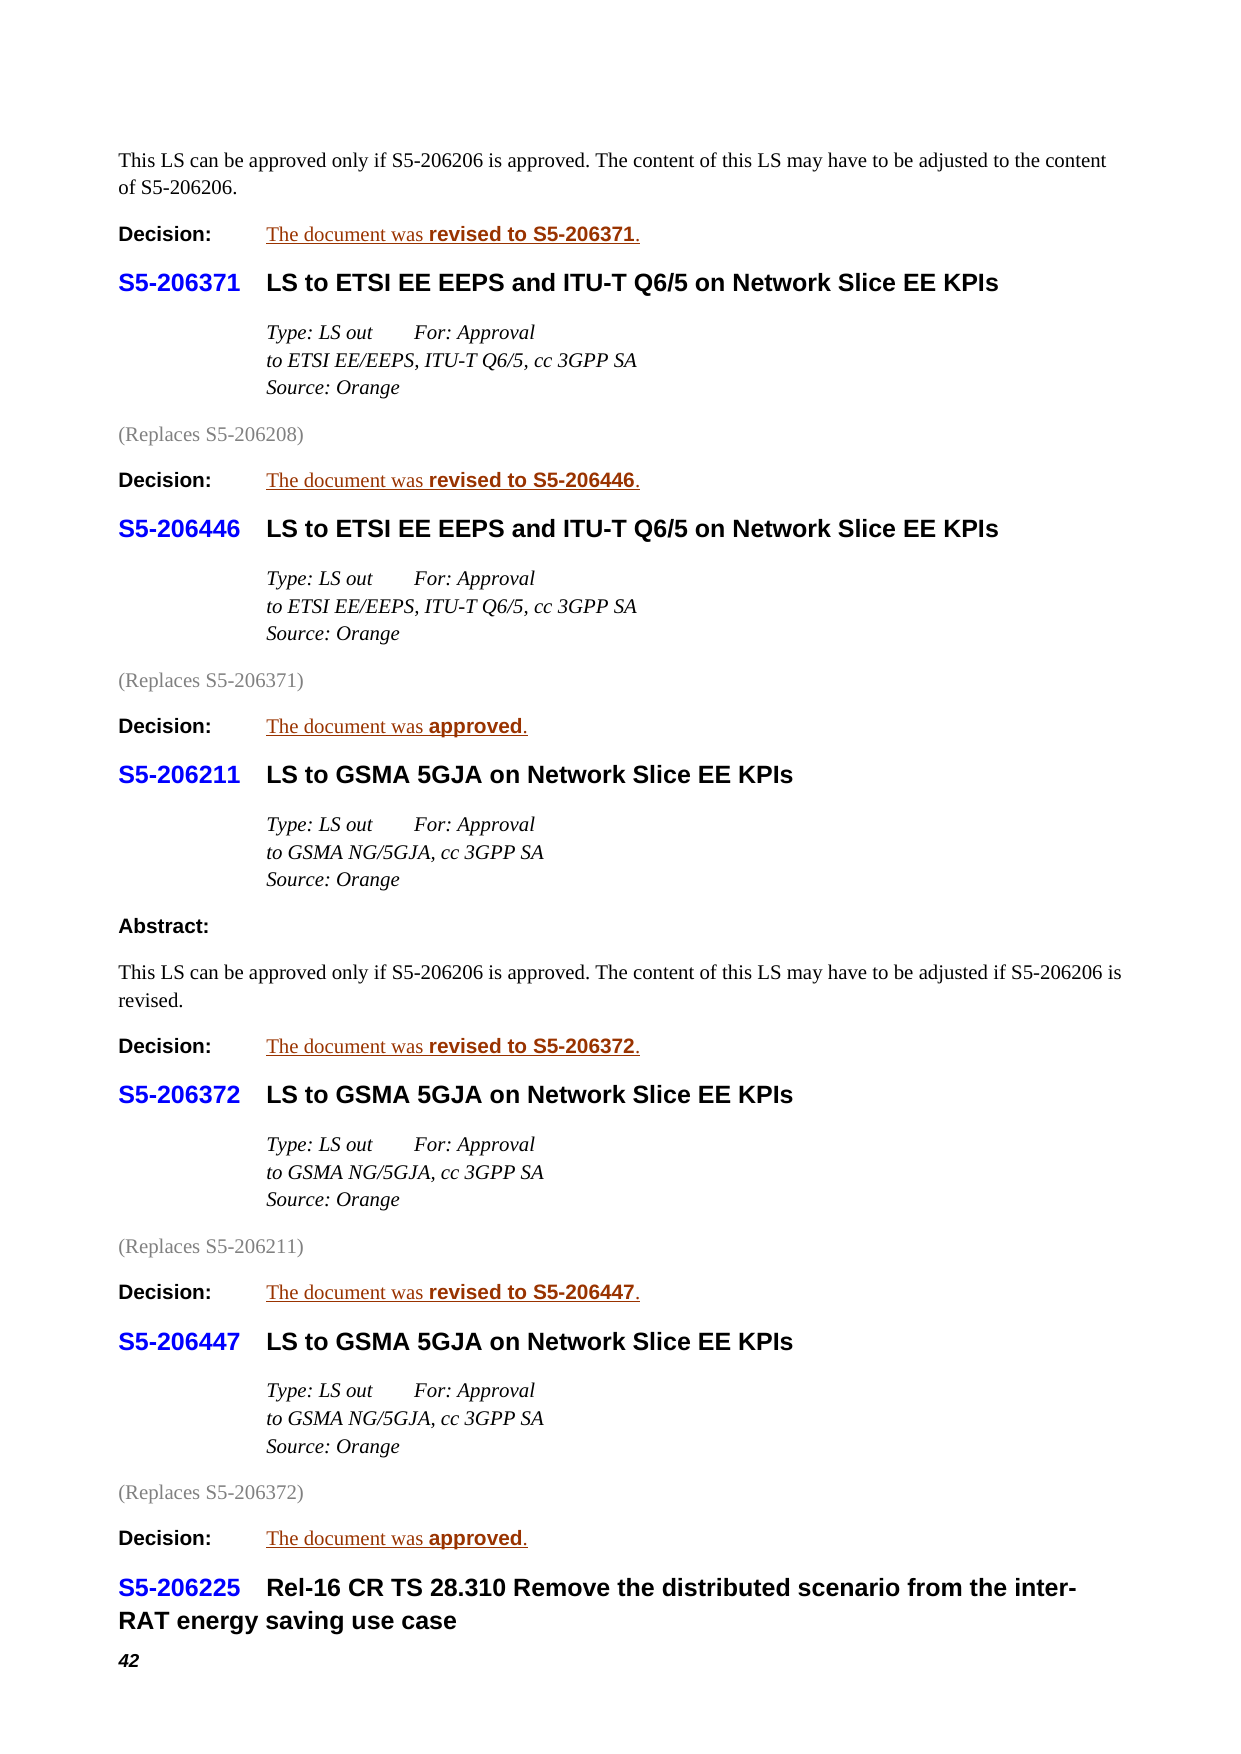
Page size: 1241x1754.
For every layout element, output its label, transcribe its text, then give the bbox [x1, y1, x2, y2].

text Type: LS out For: Approval to GSMA NG/5GJA, cc 3GPP SA Source: Orange [118, 1132, 1122, 1211]
text Decision: The document was revised to S5-206371. [118, 222, 1122, 246]
text (Replaces S5-206371) [118, 668, 1122, 692]
text Decision: The document was revised to S5-206447. [118, 1280, 1122, 1304]
text (Replaces S5-206372) [118, 1480, 1122, 1504]
text This LS can be approved only if S5-206206 is approved. The content of this LS may have to be adjusted if S5-206206 is revised. [118, 960, 1122, 1012]
text Type: LS out For: Approval to ETSI EE/EEPS, ITU-T Q6/5, cc 3GPP SA Source: Orange [118, 566, 1122, 645]
text (Replaces S5-206211) [118, 1234, 1122, 1258]
text This LS can be approved only if S5-206206 is approved. The content of this LS may have to be adjusted to the content of S5-206206. [118, 148, 1122, 199]
text (Replaces S5-206208) [118, 421, 1122, 446]
text Type: LS out For: Approval to ETSI EE/EEPS, ITU-T Q6/5, cc 3GPP SA Source: Orange [118, 320, 1122, 399]
text Decision: The document was revised to S5-206372. [118, 1034, 1122, 1058]
text Decision: The document was approved. [118, 1526, 1122, 1550]
text S5-206372 LS to GSMA 5GJA on Network Slice EE KPIs [118, 1080, 1122, 1109]
text S5-206225 Rel-16 CR TS 28.310 Remove the distributed scenario from the inter-RAT energy saving use case [118, 1573, 1122, 1634]
text S5-206211 LS to GSMA 5GJA on Network Slice EE KPIs [118, 760, 1122, 789]
text Decision: The document was approved. [118, 714, 1122, 738]
text S5-206447 LS to GSMA 5GJA on Network Slice EE KPIs [118, 1327, 1122, 1355]
text S5-206371 LS to ETSI EE EEPS and ITU-T Q6/5 on Network Slice EE KPIs [118, 268, 1122, 297]
text S5-206446 LS to ETSI EE EEPS and ITU-T Q6/5 on Network Slice EE KPIs [118, 514, 1122, 543]
text Abstract: [118, 914, 1122, 938]
text Decision: The document was revised to S5-206446. [118, 468, 1122, 492]
text Type: LS out For: Approval to GSMA NG/5GJA, cc 3GPP SA Source: Orange [118, 1378, 1122, 1458]
text Type: LS out For: Approval to GSMA NG/5GJA, cc 3GPP SA Source: Orange [118, 812, 1122, 891]
